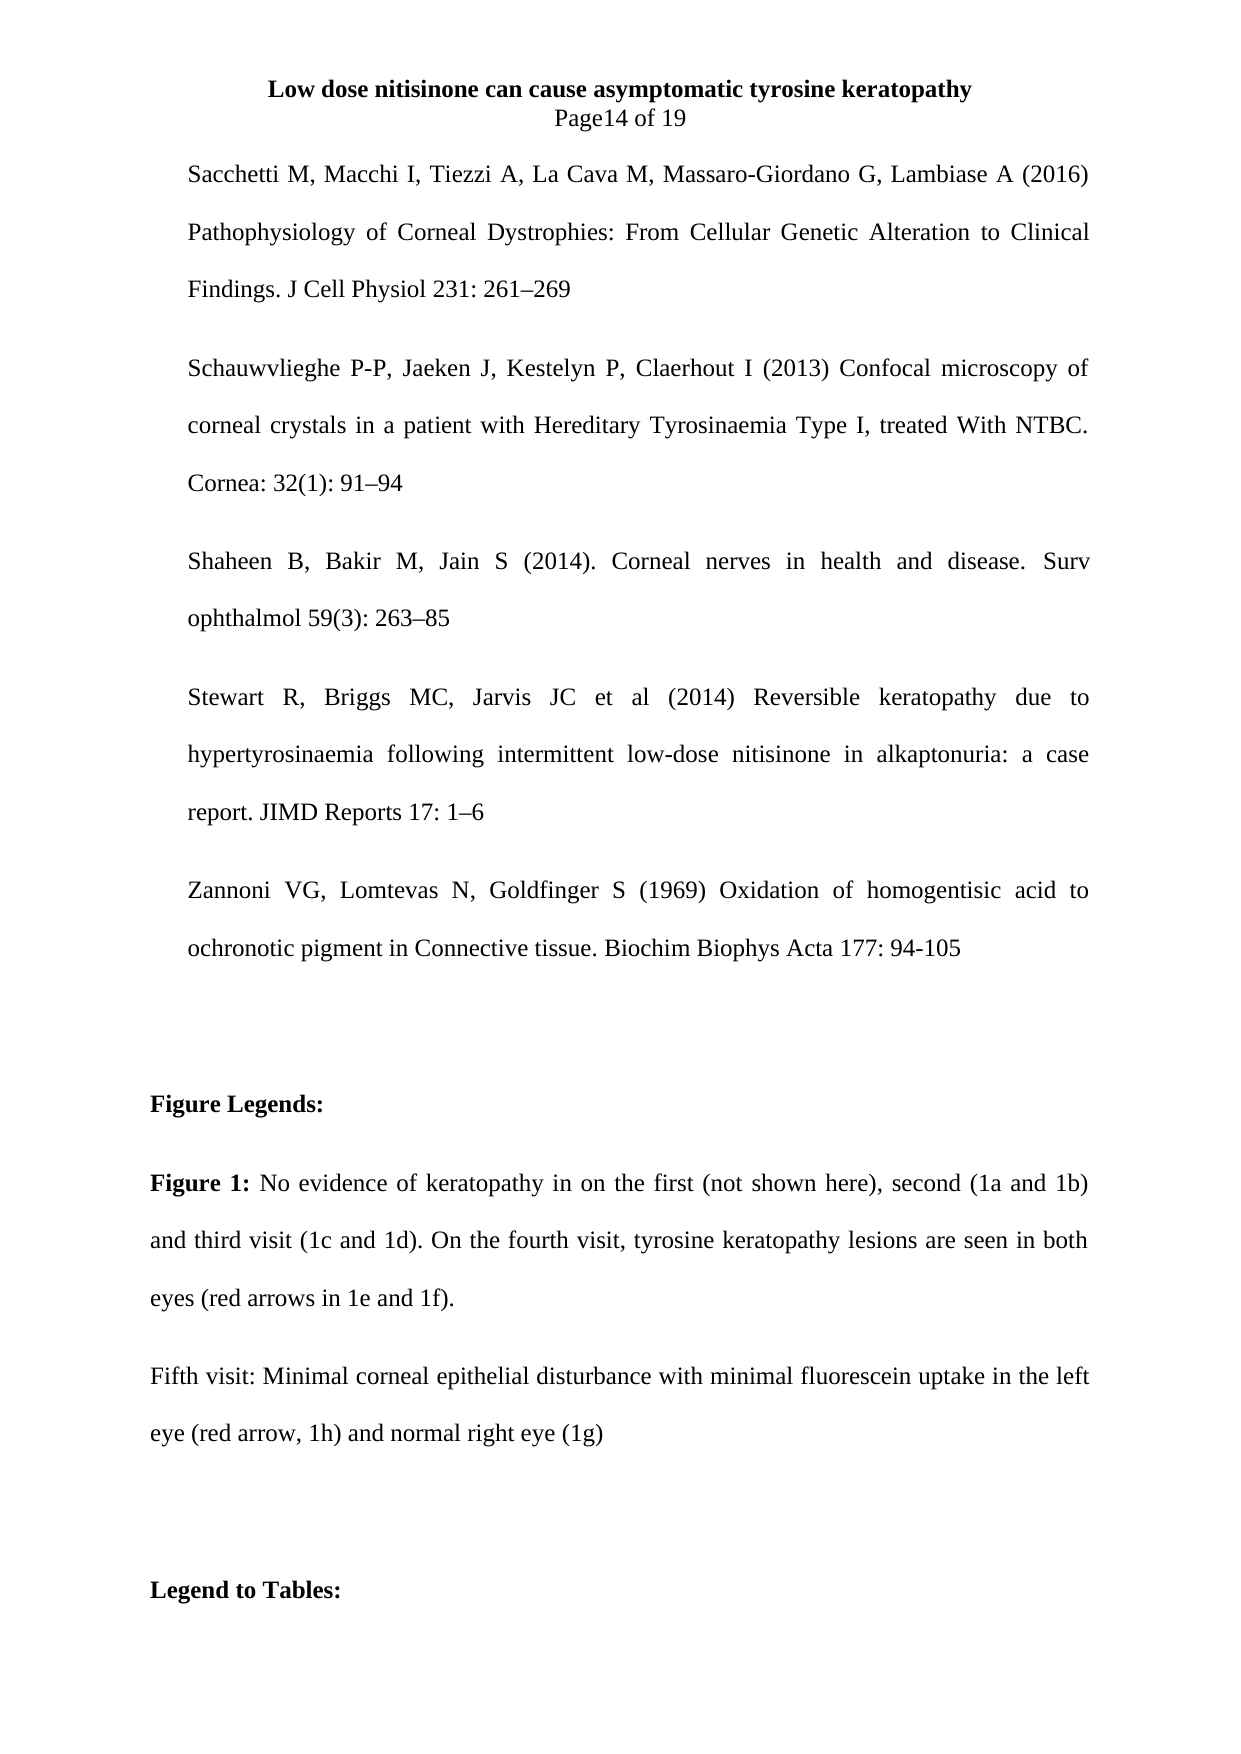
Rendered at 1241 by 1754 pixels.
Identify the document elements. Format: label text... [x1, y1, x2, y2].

text Schauwvlieghe P-P, Jaeken J, Kestelyn P, Claerhout I (2013) Confocal microscopy of corneal crystals in a patient with Hereditary Tyrosinaemia Type I, treated With NTBC. Cornea: 32(1): 91–94 [187, 353, 1090, 496]
text Shaheen B, Bakir M, Jain S (2014). Corneal nerves in health and disease. Surv ophthalmol 59(3): 263–85 [187, 546, 1090, 632]
text Sacchetti M, Macchi I, Tiezzi A, La Cava M, Massaro-Giordano G, Lambiase A (2016) Pathophysiology of Corneal Dystrophies: From Cellular Genetic Alteration to Clinical Findings. J Cell Physiol 231: 261–269 [187, 159, 1090, 303]
text Stewart R, Briggs MC, Jarvis JC et al (2014) Reversible keratopathy due to hypertyrosinaemia following intermittent low-dose nitisinone in alkaptonuria: a case report. JIMD Reports 17: 1–6 [187, 682, 1090, 826]
text Fifth visit: Minimal corneal epithelial disturbance with minimal fluorescein uptake in the left eye (red arrow, 1h) and normal right eye (1g) [150, 1361, 1090, 1447]
text Figure 1: No evidence of keratopathy in on the first (not shown here), second (1a and 1b) and third visit (1c and 1d). On the fourth visit, tyrosine keratopathy lesions are seen in both eyes (red arrows in 1e and 1f). [150, 1168, 1090, 1311]
text Figure Legends: [150, 1089, 1090, 1118]
text Zannoni VG, Lomtevas N, Goldfinger S (1969) Oxidation of homogentisic acid to ochronotic pigment in Connective tissue. Biochim Biophys Acta 177: 94-105 [187, 875, 1090, 961]
text Legend to Tables: [150, 1575, 1090, 1604]
